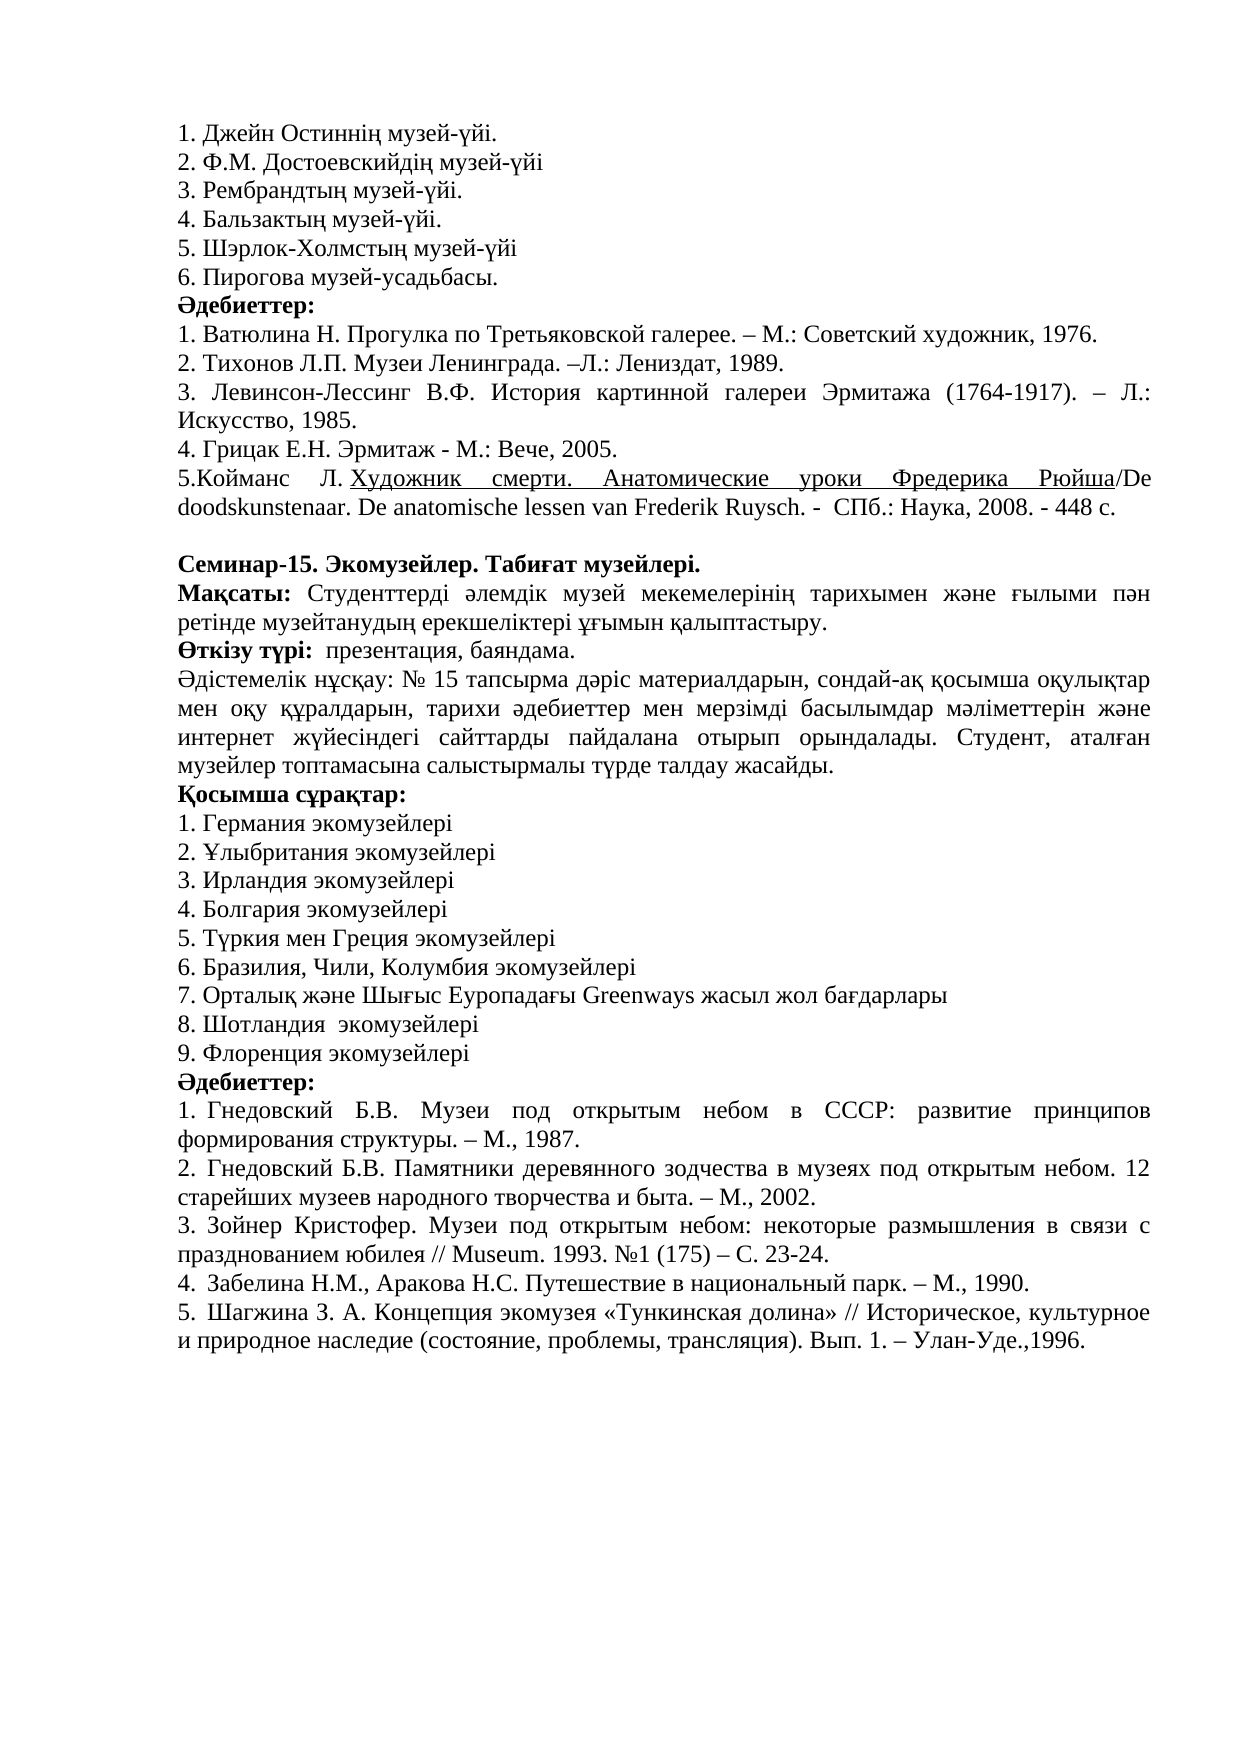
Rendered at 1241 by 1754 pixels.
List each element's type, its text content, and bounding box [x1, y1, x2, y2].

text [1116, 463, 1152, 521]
text 5. Шэрлок-Холмстың музей-үйі [177, 233, 1152, 262]
text 6. Бразилия, Чили, Колумбия экомузейлері [177, 952, 1152, 981]
text 2. Тихонов Л.П. Музеи Ленинграда. –Л.: Лениздат, 1989. [177, 348, 1152, 377]
text Қосымша сұрақтар: [177, 779, 1152, 808]
text 9. Флоренция экомузейлері [177, 1038, 1152, 1067]
text Семинар-15. Экомузейлер. Табиғат музейлері. [177, 549, 1152, 578]
text 5. Түркия мен Греция экомузейлері [177, 923, 1152, 952]
text 3. Рембрандтың музей-үйі. [177, 176, 1152, 204]
list Гнедовский Б.В. Музеи под открытым небом в СССР: развитие принципов формирования структуры. – М., 1987. [177, 1096, 1152, 1153]
text 6. Пирогова музей-усадьбасы. [177, 262, 1152, 291]
text Әдістемелік нұсқау: № 15 тапсырма дәріс материалдарын, сондай-ақ қосымша оқулықтар мен оқу құралдарын, тарихи әдебиеттер мен мерзімді басылымдар мәліметтерін және интернет жүйесіндегі сайттарды пайдалана отырып орындалады. Студент, аталған музейлер топтамасына салыстырмалы түрде талдау жасайды. [177, 664, 1152, 779]
list Забелина Н.М., Аракова Н.С. Путешествие в национальный парк. – М., 1990. [177, 1268, 1152, 1297]
list Шагжина З. А. Концепция экомузея «Тункинская долина» // Историческое, культурное и природное наследие (состояние, проблемы, трансляция). Вып. 1. – Улан-Уде.,1996. [177, 1297, 1152, 1354]
text Өткізу түрі: презентация, баяндама. [177, 636, 1152, 664]
text Әдебиеттер: [177, 291, 1152, 319]
text 2. Ф.М. Достоевскийдің музей-үйі [177, 147, 1152, 176]
text Мақсаты: Студенттерді әлемдік музей мекемелерінің тарихымен және ғылыми пән ретінде музейтанудың ерекшеліктері ұғымын қалыптастыру. [177, 578, 1152, 636]
text 4. Грицак Е.Н. Эрмитаж - М.: Вече, 2005. [177, 434, 1152, 463]
text 8. Шотландия экомузейлері [177, 1009, 1152, 1038]
text 3. Ирландия экомузейлері [177, 866, 1152, 894]
text 2. Ұлыбритания экомузейлері [177, 837, 1152, 866]
text 4. Бальзактың музей-үйі. [177, 204, 1152, 233]
list Зойнер Кристофер. Музеи под открытым небом: некоторые размышления в связи с празднованием юбилея // Museum. 1993. №1 (175) – С. 23-24. [177, 1211, 1152, 1268]
text 1. Джейн Остиннің музей-үйі. [177, 118, 1152, 147]
list Гнедовский Б.В. Памятники деревянного зодчества в музеях под открытым небом. 12 старейших музеев народного творчества и быта. – М., 2002. [177, 1153, 1152, 1211]
text 3. Левинсон-Лессинг В.Ф. История картинной галереи Эрмитажа (1764-1917). – Л.: Искусство, 1985. [177, 377, 1152, 434]
text 1. Германия экомузейлері [177, 808, 1152, 837]
text 4. Болгария экомузейлері [177, 894, 1152, 923]
text Әдебиеттер: [177, 1067, 1152, 1096]
text 1. Ватюлина Н. Прогулка по Третьяковской галерее. – М.: Советский художник, 1976. [177, 319, 1152, 348]
text 7. Орталық және Шығыс Еуропадағы Greenways жасыл жол бағдарлары [177, 981, 1152, 1009]
